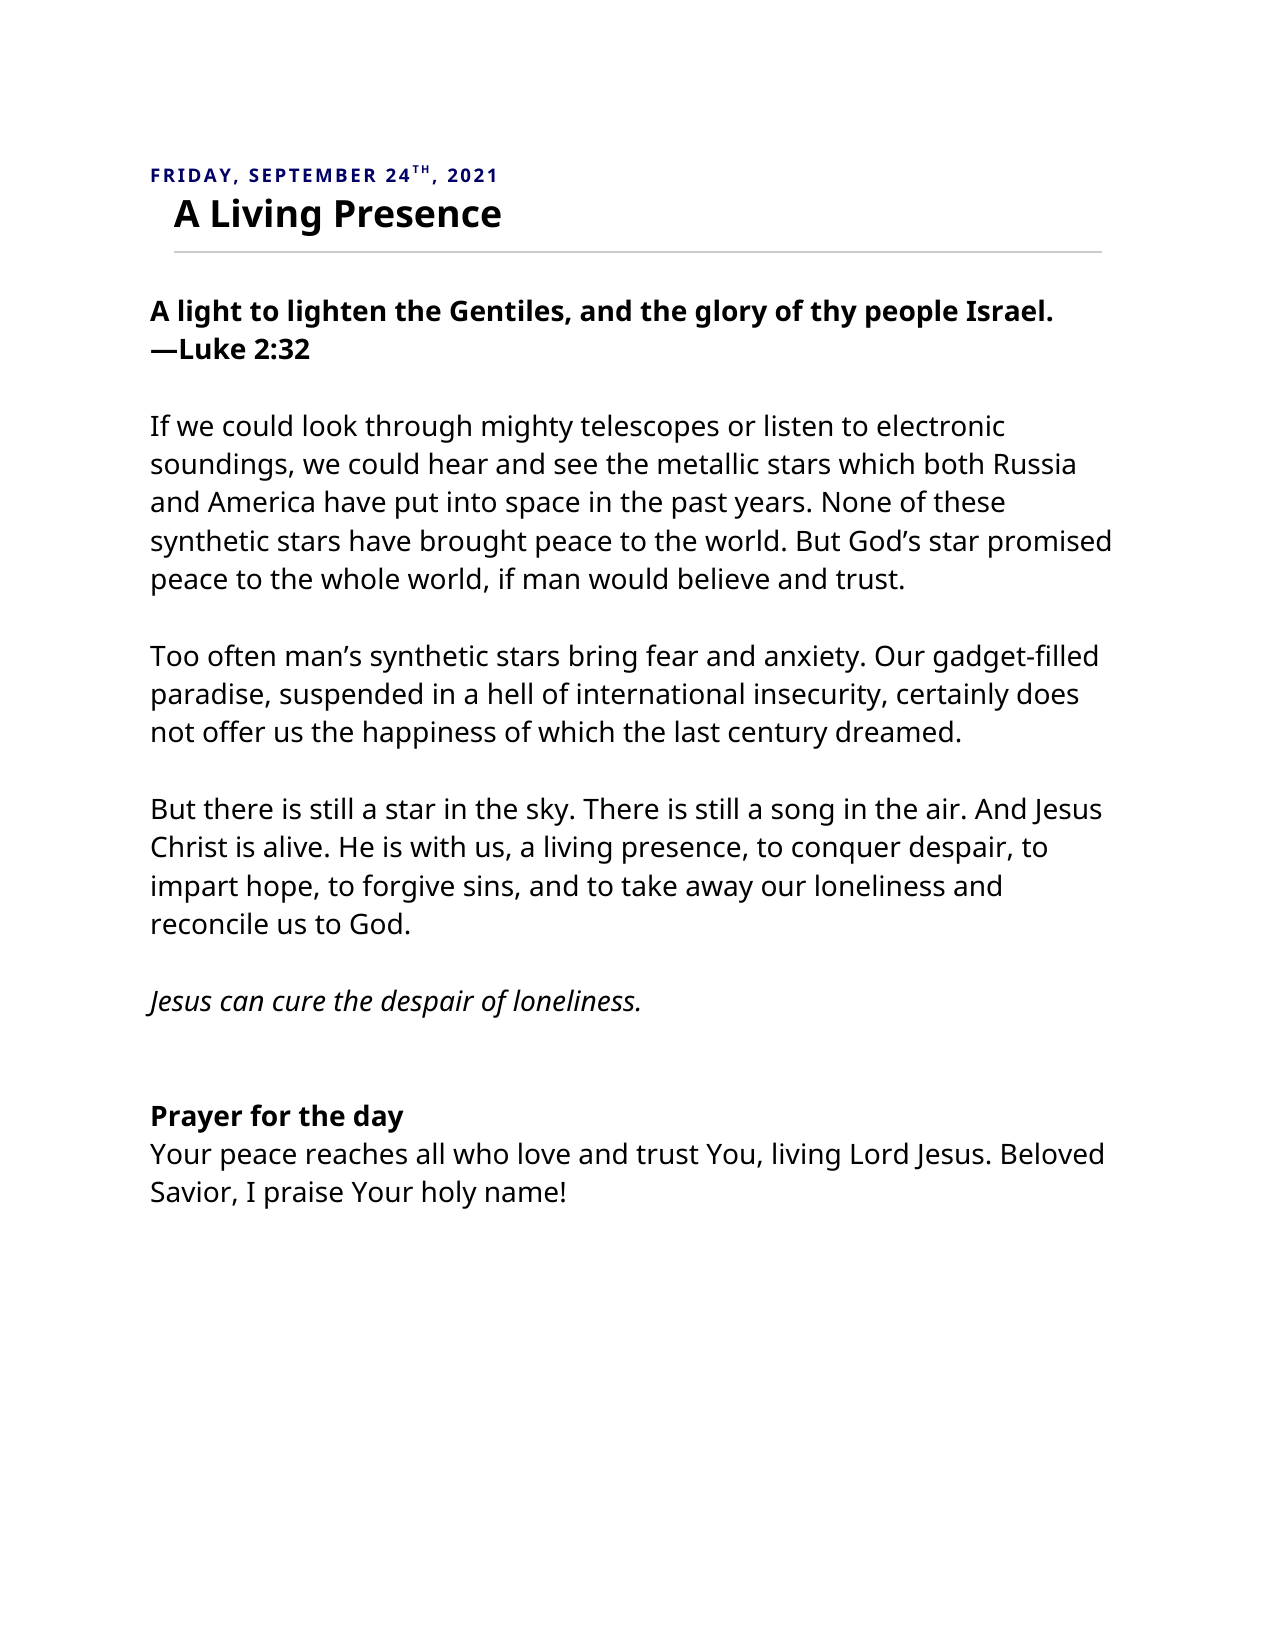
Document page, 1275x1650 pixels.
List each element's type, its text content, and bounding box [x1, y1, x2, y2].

text —Luke 2:32 [150, 329, 1125, 368]
text Too often man’s synthetic stars bring fear and anxiety. Our gadget-filled paradise, suspended in a hell of international insecurity, certainly does not offer us the happiness of which the last century dreamed. [150, 636, 1125, 751]
text If we could look through mighty telescopes or listen to electronic soundings, we could hear and see the metallic stars which both Russia and America have put into space in the past years. None of these synthetic stars have brought peace to the world. But God’s star promised peace to the whole world, if man would believe and trust. [150, 406, 1125, 598]
text Friday, September 24th, 2021 [150, 150, 1125, 187]
text A light to lighten the Gentiles, and the glory of thy people Israel. [150, 291, 1125, 329]
text But there is still a star in the sky. There is still a song in the air. And Jesus Christ is alive. He is with us, a living presence, to conquer despair, to impart hope, to forgive sins, and to take away our loneliness and reconcile us to God. [150, 789, 1125, 943]
text Jesus can cure the despair of loneliness. [150, 981, 1125, 1019]
text Prayer for the day [150, 1096, 1125, 1134]
text A Living Presence [173, 187, 1102, 253]
text Your peace reaches all who love and trust You, living Lord Jesus. Beloved Savior, I praise Your holy name! [150, 1134, 1125, 1211]
